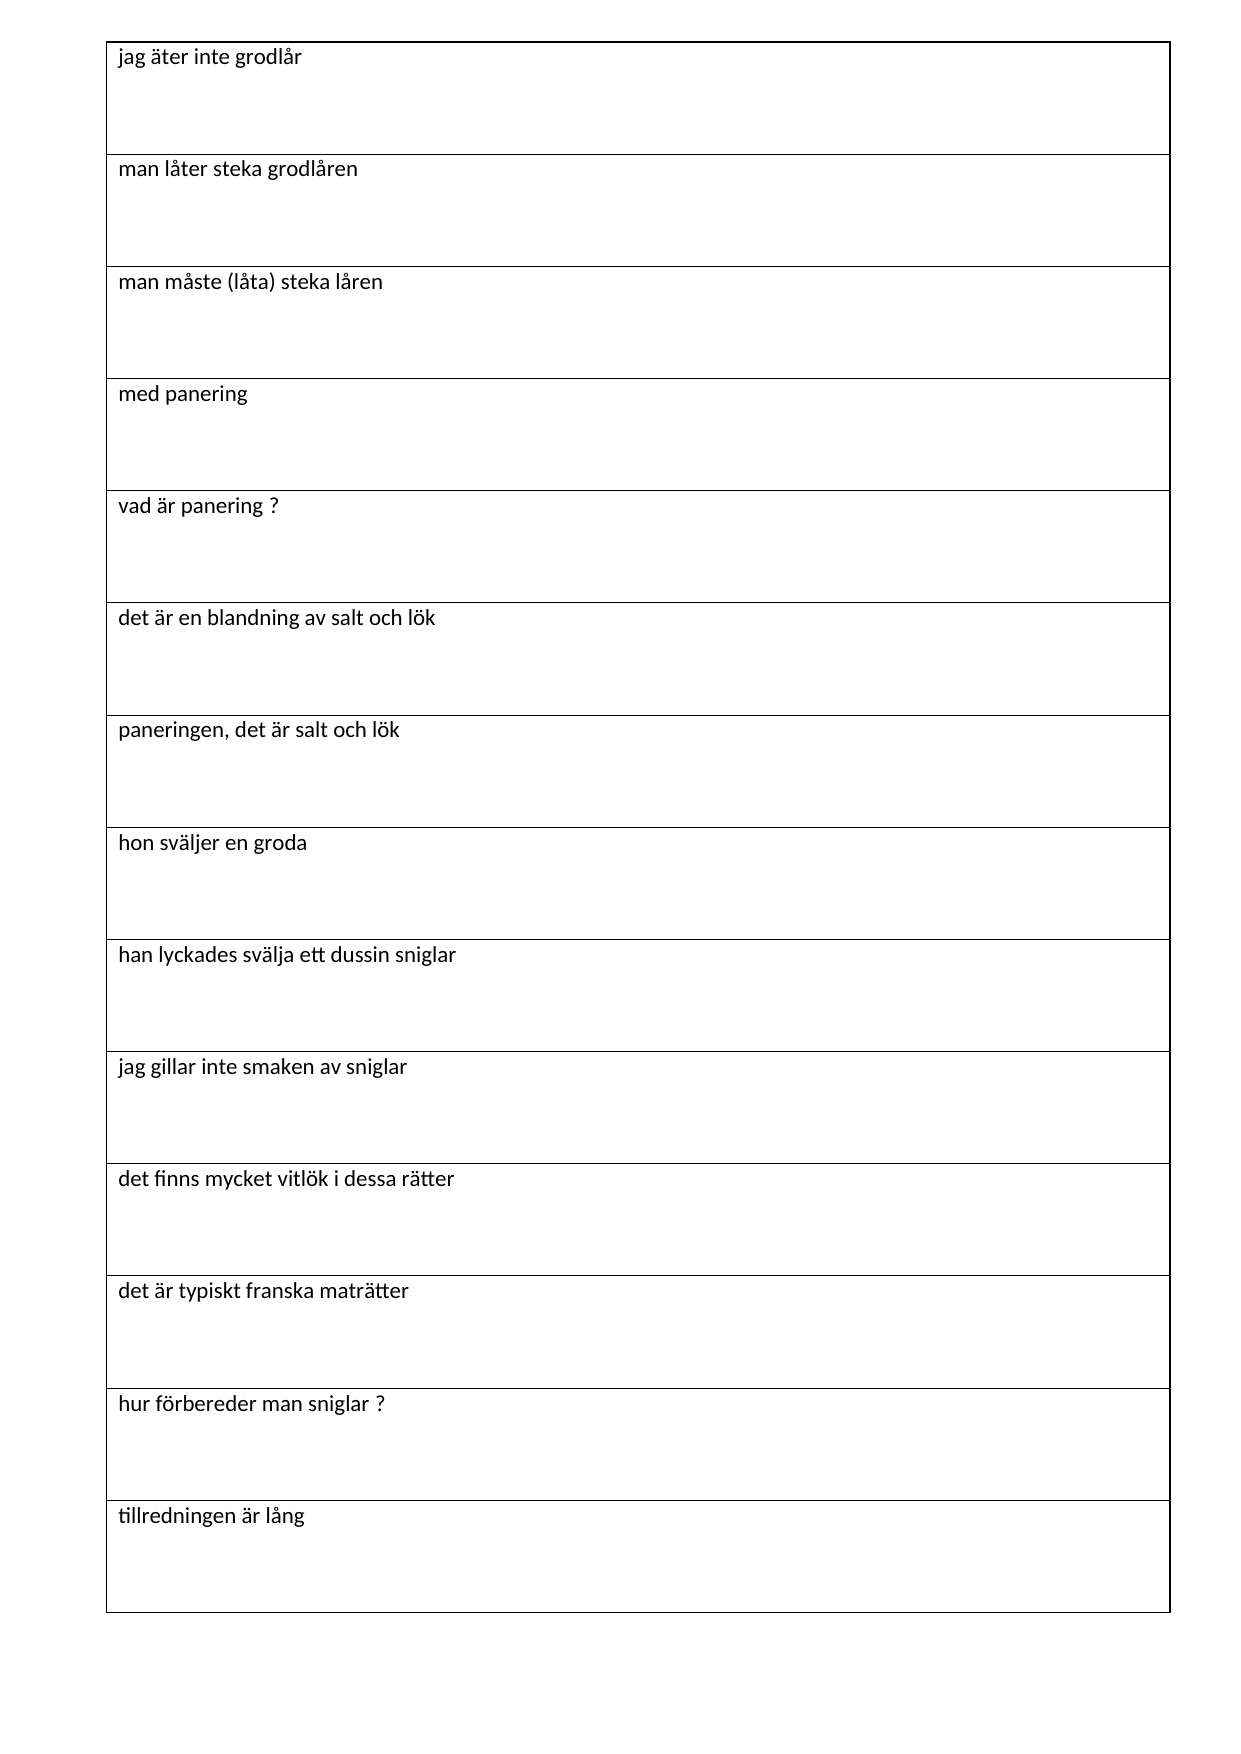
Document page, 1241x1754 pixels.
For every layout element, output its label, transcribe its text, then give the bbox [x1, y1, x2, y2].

table_cell det är en blandning av salt och lök [107, 603, 974, 714]
table_cell [975, 1164, 1169, 1275]
table_cell [975, 1276, 1169, 1388]
table_cell man låter steka grodlåren [107, 155, 974, 266]
table_cell [975, 155, 1169, 266]
table_cell [975, 43, 1169, 153]
table_cell han lyckades svälja ett dussin sniglar [107, 940, 974, 1051]
table_cell med panering [107, 379, 974, 490]
table_cell [975, 603, 1169, 714]
table_cell jag gillar inte smaken av sniglar [107, 1052, 974, 1163]
table_cell vad är panering ? [107, 491, 974, 602]
table_cell hon sväljer en groda [107, 828, 974, 939]
table_cell det finns mycket vitlök i dessa rätter [107, 1164, 974, 1275]
table_cell [975, 940, 1169, 1051]
table_cell [975, 828, 1169, 939]
table_cell [975, 1389, 1169, 1500]
table_cell tillredningen är lång [107, 1501, 974, 1612]
table_cell paneringen, det är salt och lök [107, 716, 974, 827]
table_cell [975, 1501, 1169, 1612]
table_cell [975, 716, 1169, 827]
table_cell [975, 267, 1169, 378]
table_cell [975, 491, 1169, 602]
table_cell hur förbereder man sniglar ? [107, 1389, 974, 1500]
table_cell [975, 1052, 1169, 1163]
table_cell jag äter inte grodlår [107, 43, 974, 153]
table_cell [975, 379, 1169, 490]
table_cell man måste (låta) steka låren [107, 267, 974, 378]
table_cell det är typiskt franska maträtter [107, 1276, 974, 1388]
